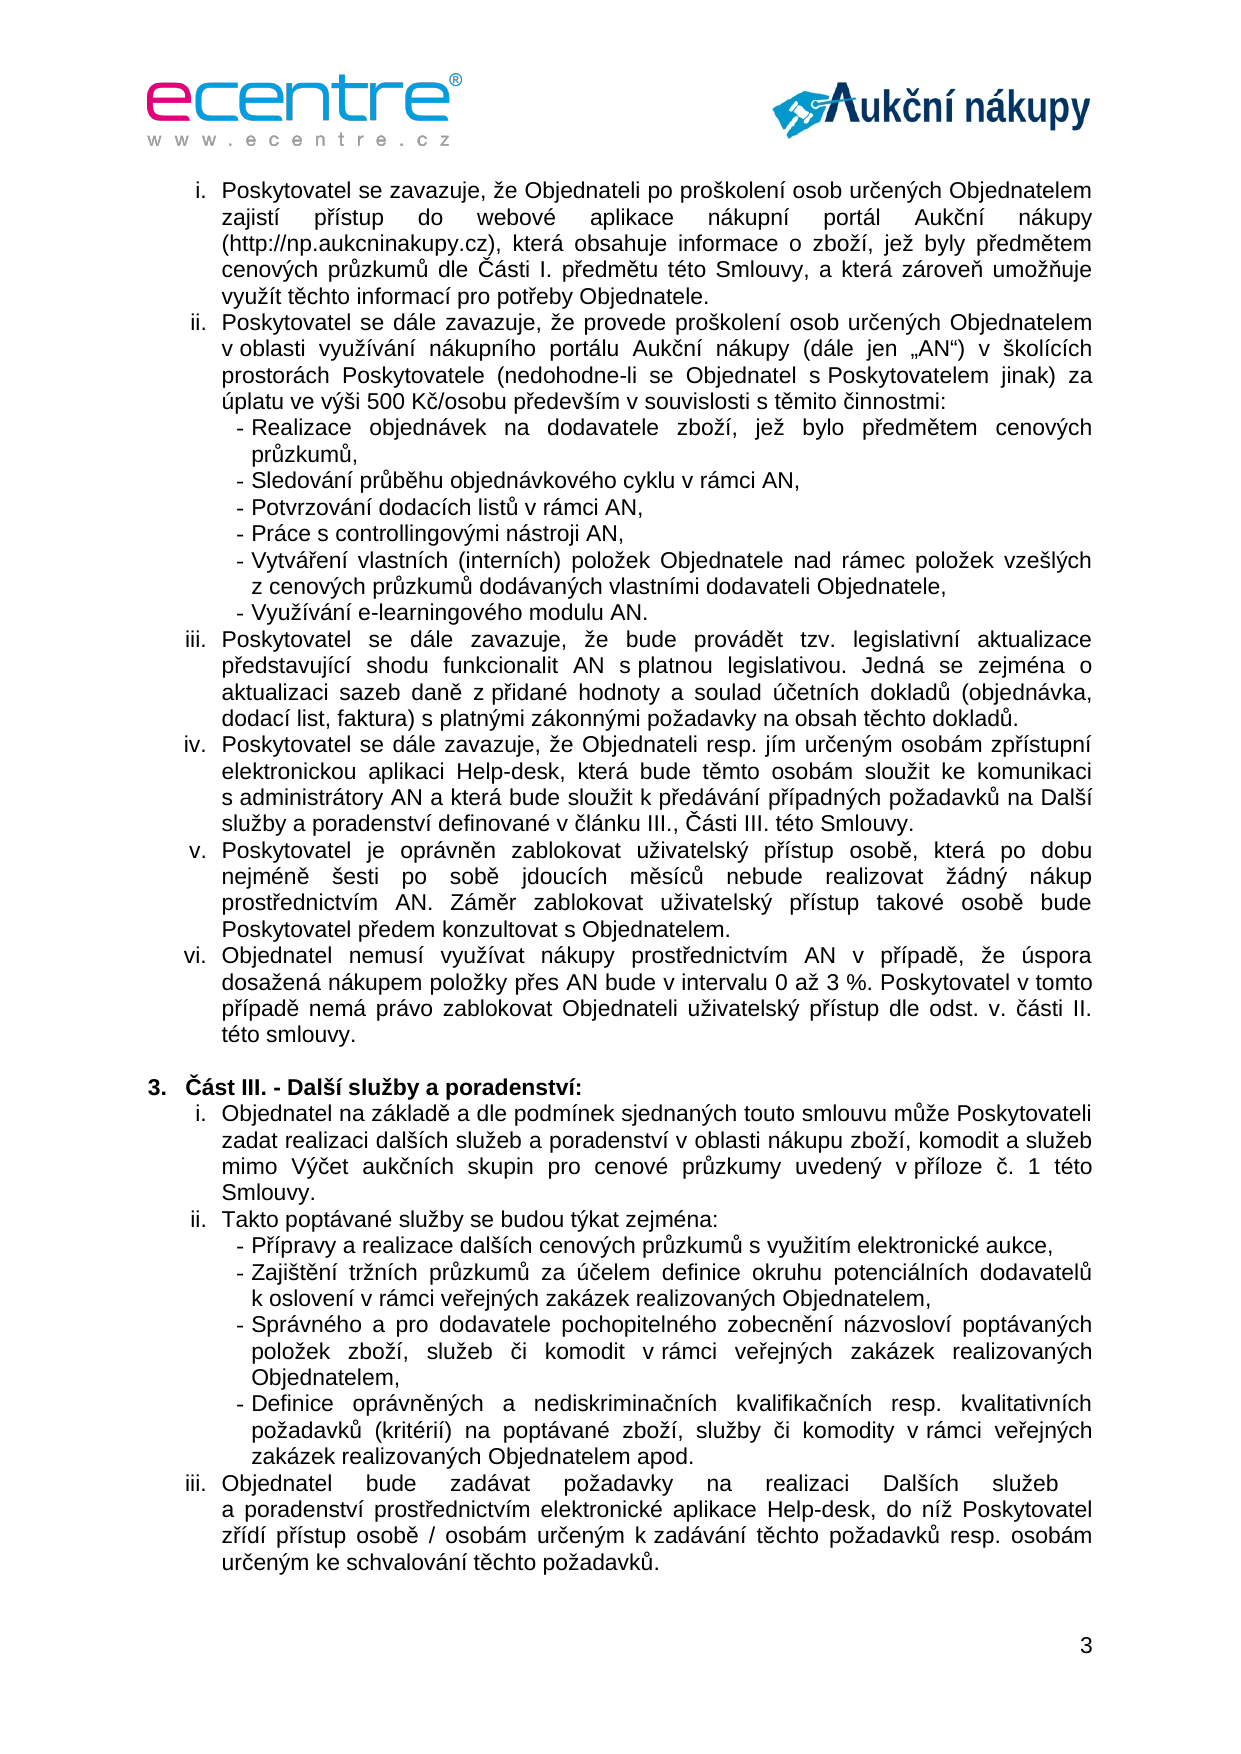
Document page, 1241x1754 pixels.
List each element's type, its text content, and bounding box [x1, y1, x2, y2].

list Využívání e-learningového modulu AN. [236, 599, 1093, 626]
list Část III. - Další služby a poradenství: [148, 1074, 1093, 1100]
list Potvrzování dodacích listů v rámci AN, [236, 494, 1093, 520]
list Objednatel bude zadávat požadavky na realizaci Dalších služeb a poradenství prostřednictvím elektronické aplikace Help-desk, do níž Poskytovatel zřídí přístup osobě / osobám určeným k zadávání těchto požadavků resp. osobám určeným ke schvalování těchto požadavků. [207, 1469, 1093, 1575]
list Poskytovatel se zavazuje, že Objednateli po proškolení osob určených Objednatelem zajistí přístup do webové aplikace nákupní portál Aukční nákupy (http://np.aukcninakupy.cz), která obsahuje informace o zboží, jež byly předmětem cenových průzkumů dle Části I. předmětu této Smlouvy, a která zároveň umožňuje využít těchto informací pro potřeby Objednatele. [207, 177, 1093, 309]
list Sledování průběhu objednávkového cyklu v rámci AN, [236, 467, 1093, 494]
list Poskytovatel je oprávněn zablokovat uživatelský přístup osobě, která po dobu nejméně šesti po sobě jdoucích měsíců nebude realizovat žádný nákup prostřednictvím AN. Záměr zablokovat uživatelský přístup takové osobě bude Poskytovatel předem konzultovat s Objednatelem. [207, 837, 1093, 942]
list Zajištění tržních průzkumů za účelem definice okruhu potenciálních dodavatelů k oslovení v rámci veřejných zakázek realizovaných Objednatelem, [236, 1258, 1093, 1311]
list Definice oprávněných a nediskriminačních kvalifikačních resp. kvalitativních požadavků (kritérií) na poptávané zboží, služby či komodity v rámci veřejných zakázek realizovaných Objednatelem apod. [236, 1390, 1093, 1469]
list Objednatel na základě a dle podmínek sjednaných touto smlouvu může Poskytovateli zadat realizaci dalších služeb a poradenství v oblasti nákupu zboží, komodit a služeb mimo Výčet aukčních skupin pro cenové průzkumy uvedený v příloze č. 1 této Smlouvy. [207, 1100, 1093, 1206]
list Takto poptávané služby se budou týkat zejména: [207, 1206, 1093, 1232]
picture [147, 73, 462, 146]
list Poskytovatel se dále zavazuje, že provede proškolení osob určených Objednatelem v oblasti využívání nákupního portálu Aukční nákupy (dále jen „AN“) v školících prostorách Poskytovatele (nedohodne-li se Objednatel s Poskytovatelem jinak) za úplatu ve výši 500 Kč/osobu především v souvislosti s těmito činnostmi: [207, 309, 1093, 414]
list Správného a pro dodavatele pochopitelného zobecnění názvosloví poptávaných položek zboží, služeb či komodit v rámci veřejných zakázek realizovaných Objednatelem, [236, 1311, 1093, 1390]
list Poskytovatel se dále zavazuje, že Objednateli resp. jím určeným osobám zpřístupní elektronickou aplikaci Help-desk, která bude těmto osobám sloužit ke komunikaci s administrátory AN a která bude sloužit k předávání případných požadavků na Další služby a poradenství definované v článku III., Části III. této Smlouvy. [207, 731, 1093, 837]
list Objednatel nemusí využívat nákupy prostřednictvím AN v případě, že úspora dosažená nákupem položky přes AN bude v intervalu 0 až 3 %. Poskytovatel v tomto případě nemá právo zablokovat Objednateli uživatelský přístup dle odst. v. části II. této smlouvy. [207, 942, 1093, 1047]
picture [769, 81, 1095, 154]
list Přípravy a realizace dalších cenových průzkumů s využitím elektronické aukce, [236, 1232, 1093, 1258]
list Realizace objednávek na dodavatele zboží, jež bylo předmětem cenových průzkumů, [236, 414, 1093, 467]
list Vytváření vlastních (interních) položek Objednatele nad rámec položek vzešlých z cenových průzkumů dodávaných vlastními dodavateli Objednatele, [236, 547, 1093, 599]
list Poskytovatel se dále zavazuje, že bude provádět tzv. legislativní aktualizace představující shodu funkcionalit AN s platnou legislativou. Jedná se zejména o aktualizaci sazeb daně z přidané hodnoty a soulad účetních dokladů (objednávka, dodací list, faktura) s platnými zákonnými požadavky na obsah těchto dokladů. [207, 626, 1093, 731]
list Práce s controllingovými nástroji AN, [236, 520, 1093, 547]
